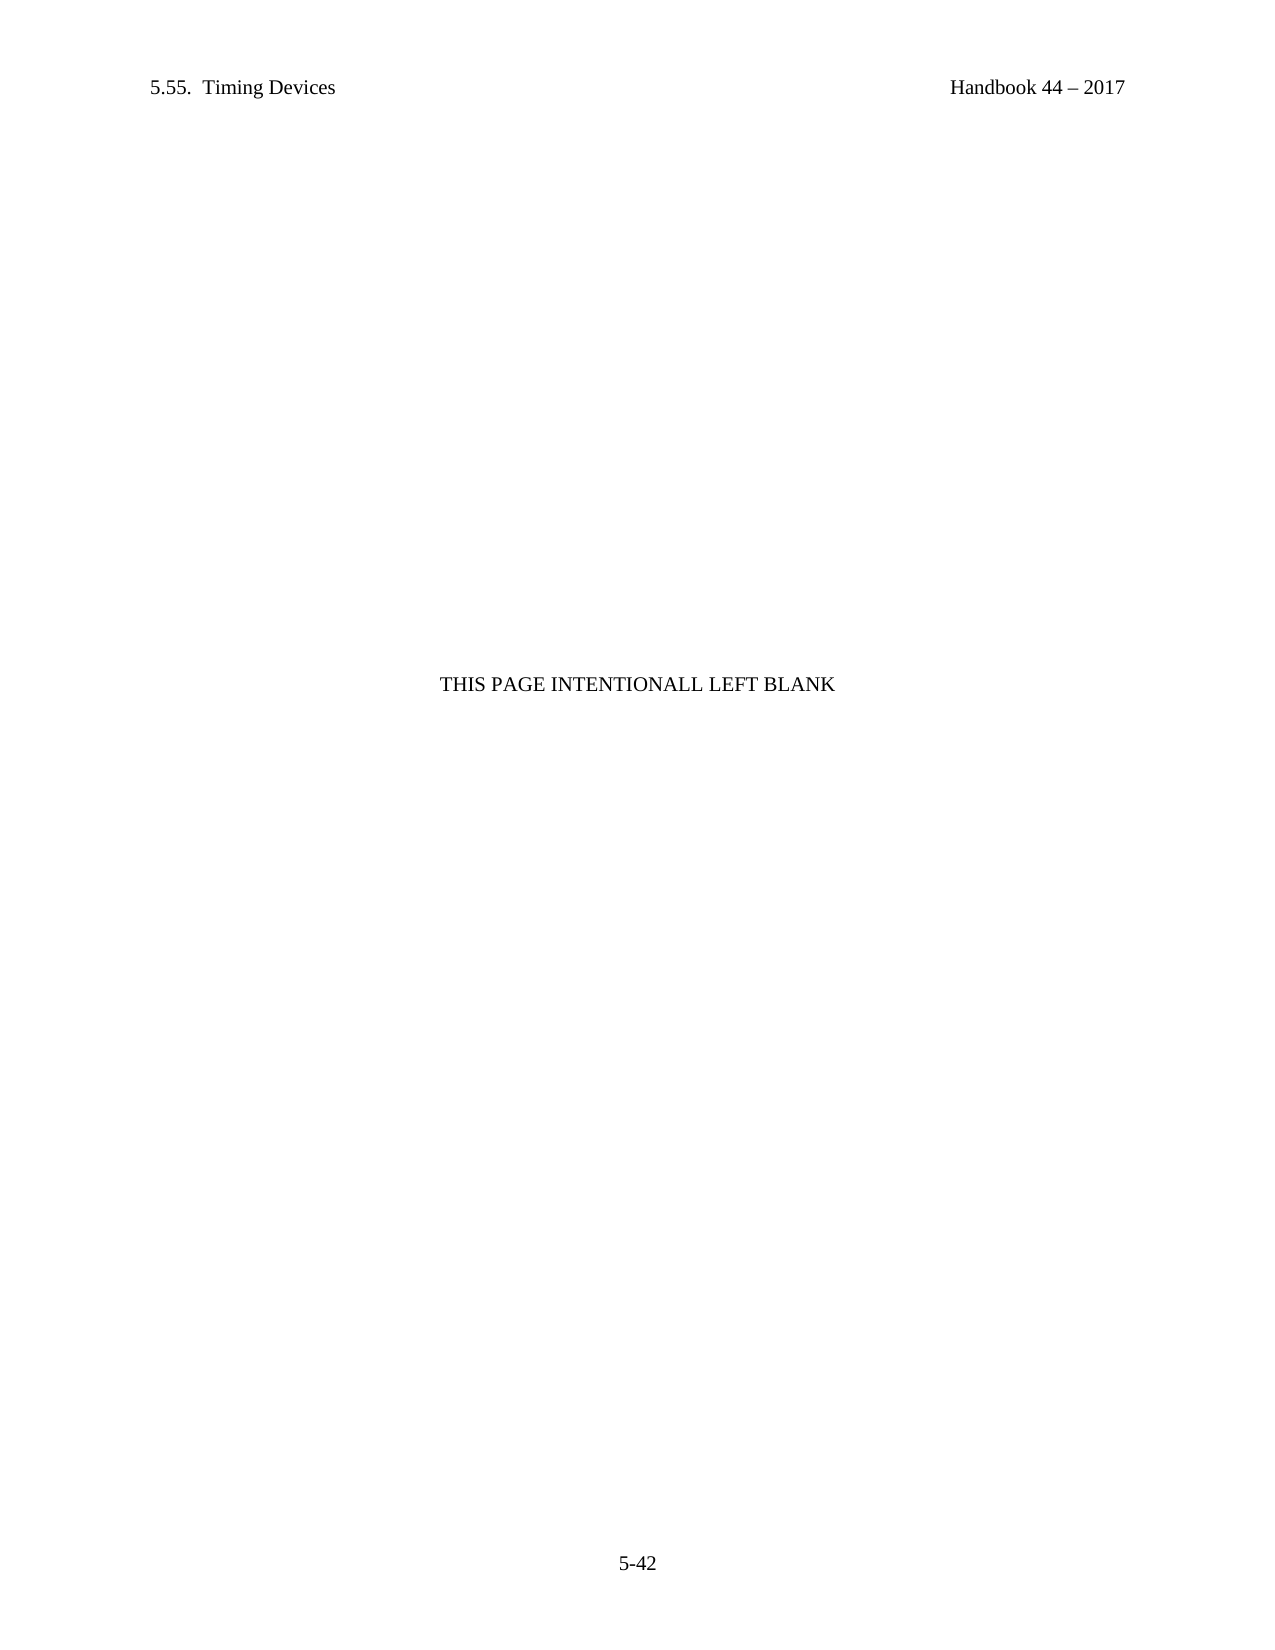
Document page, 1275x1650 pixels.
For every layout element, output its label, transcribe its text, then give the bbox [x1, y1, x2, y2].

text THIS PAGE INTENTIONALL LEFT BLANK [150, 672, 1125, 696]
